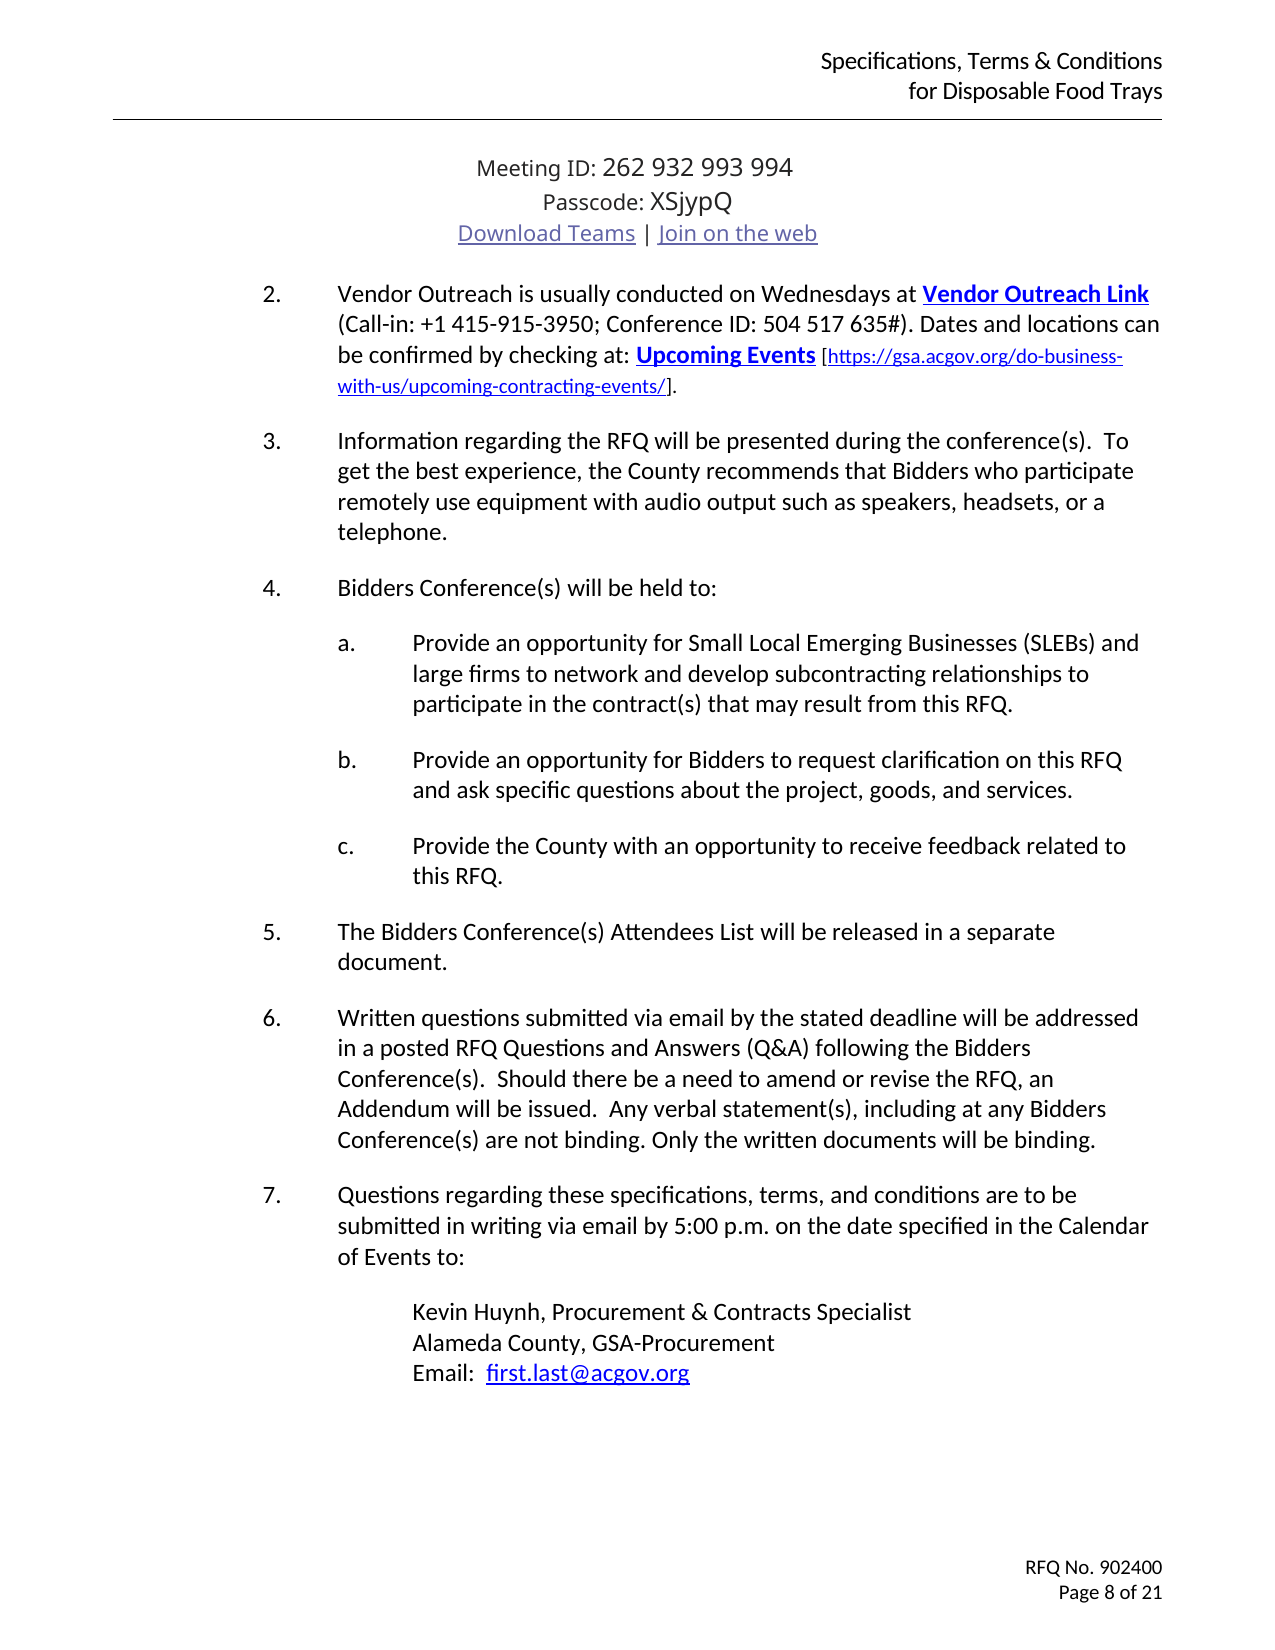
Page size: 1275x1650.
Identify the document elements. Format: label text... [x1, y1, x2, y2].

text Download Teams | Join on the web [112, 218, 1162, 248]
text Provide the County with an opportunity to receive feedback related to this RFQ. [337, 830, 1162, 891]
text The Bidders Conference(s) Attendees List will be released in a separate document. [262, 916, 1162, 977]
text Written questions submitted via email by the stated deadline will be addressed in a posted RFQ Questions and Answers (Q&A) following the Bidders Conference(s). Should there be a need to amend or revise the RFQ, an Addendum will be issued. Any verbal statement(s), including at any Bidders Conference(s) are not binding. Only the written documents will be binding. [262, 1002, 1162, 1155]
text Provide an opportunity for Small Local Emerging Businesses (SLEBs) and large firms to network and develop subcontracting relationships to participate in the contract(s) that may result from this RFQ. [337, 627, 1162, 719]
text Meeting ID: 262 932 993 994 Passcode: XSjypQ [112, 150, 1162, 218]
text Provide an opportunity for Bidders to request clarification on this RFQ and ask specific questions about the project, goods, and services. [337, 744, 1162, 805]
text Kevin Huynh, Procurement & Contracts Specialist [412, 1296, 1162, 1327]
text Vendor Outreach is usually conducted on Wednesdays at Vendor Outreach Link (Call-in: +1 415-915-3950; Conference ID: 504 517 635#). Dates and locations can be confirmed by checking at: Upcoming Events [https://gsa.acgov.org/do-business-with-us/upcoming-contracting-events/]. [262, 278, 1162, 400]
text Information regarding the RFQ will be presented during the conference(s). To get the best experience, the County recommends that Bidders who participate remotely use equipment with audio output such as speakers, headsets, or a telephone. [262, 425, 1162, 547]
text Bidders Conference(s) will be held to: [262, 572, 1162, 602]
text Alameda County, GSA-Procurement [412, 1327, 1162, 1357]
text Questions regarding these specifications, terms, and conditions are to be submitted in writing via email by 5:00 p.m. on the date specified in the Calendar of Events to: [262, 1180, 1162, 1271]
text Email: first.last@acgov.org [412, 1357, 1162, 1388]
